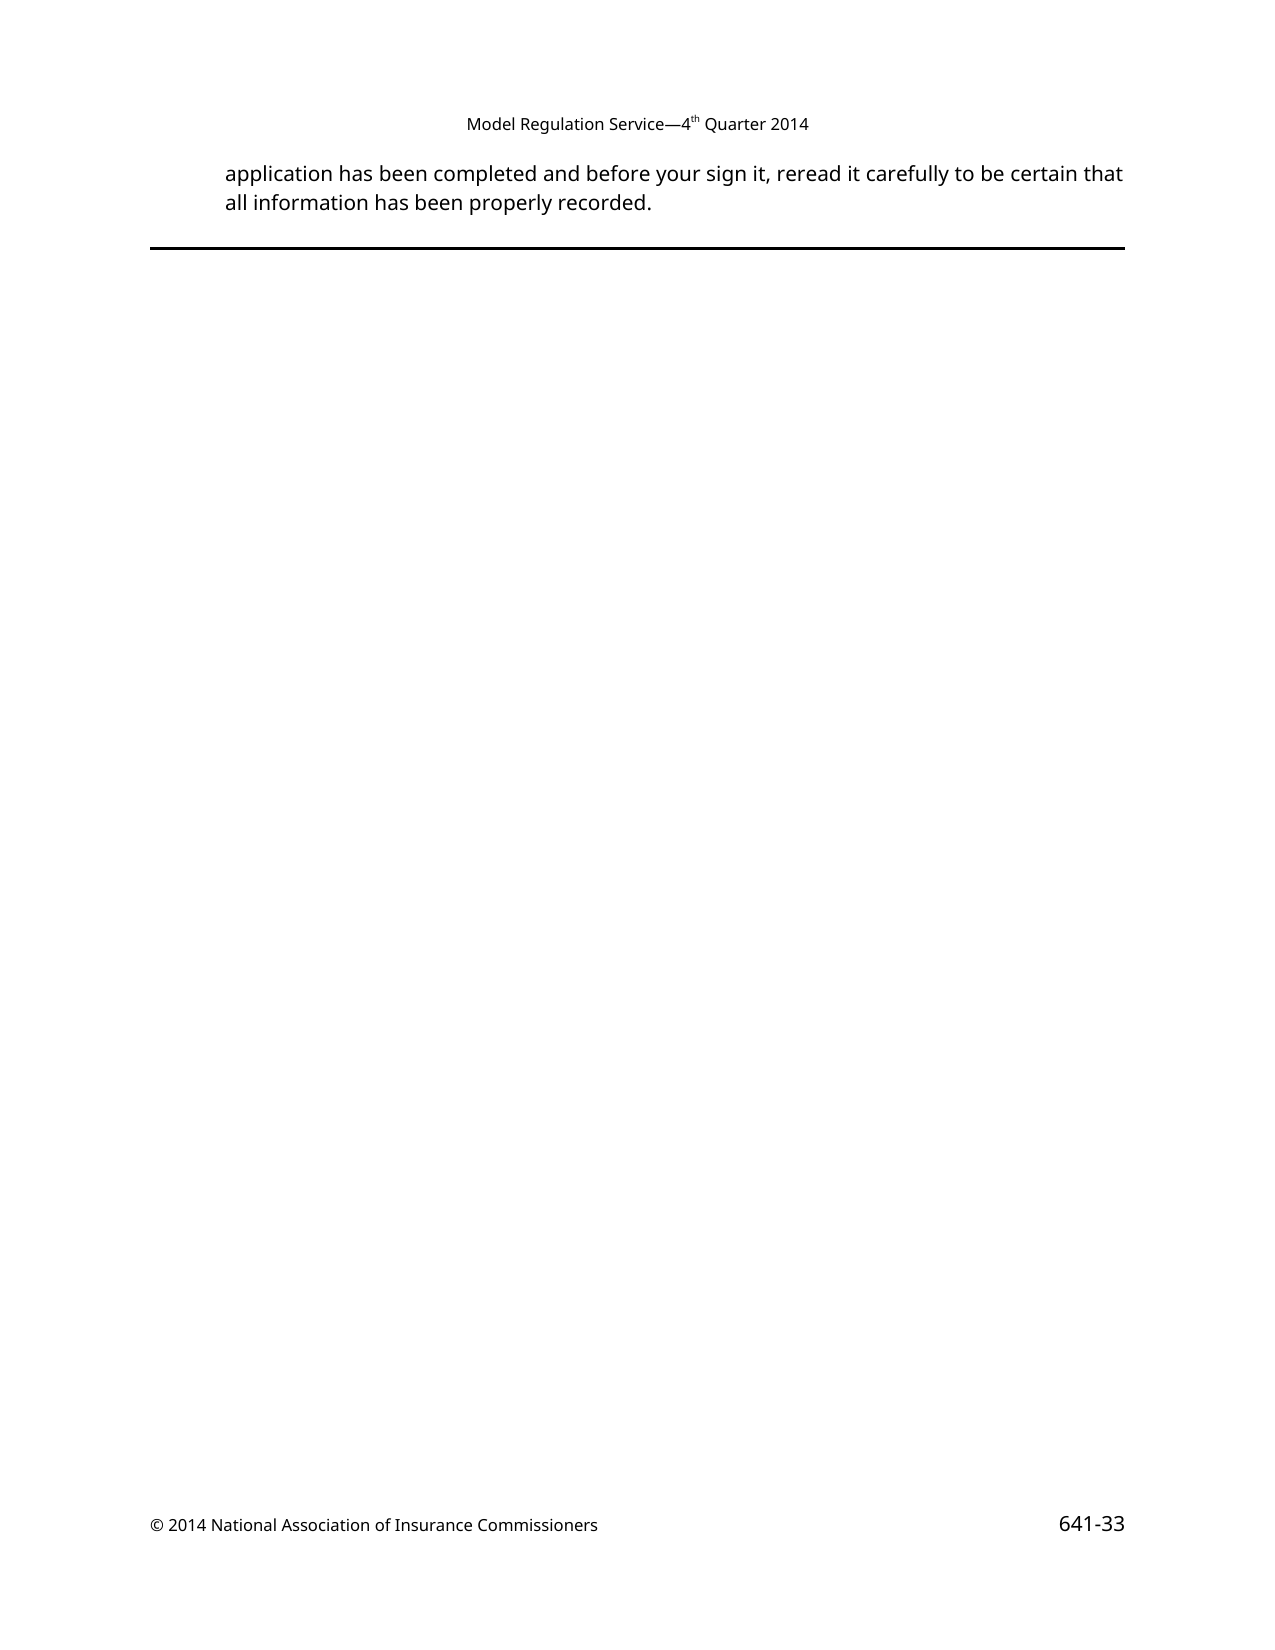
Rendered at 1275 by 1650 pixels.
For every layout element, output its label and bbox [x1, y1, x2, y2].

text [150, 159, 1125, 216]
